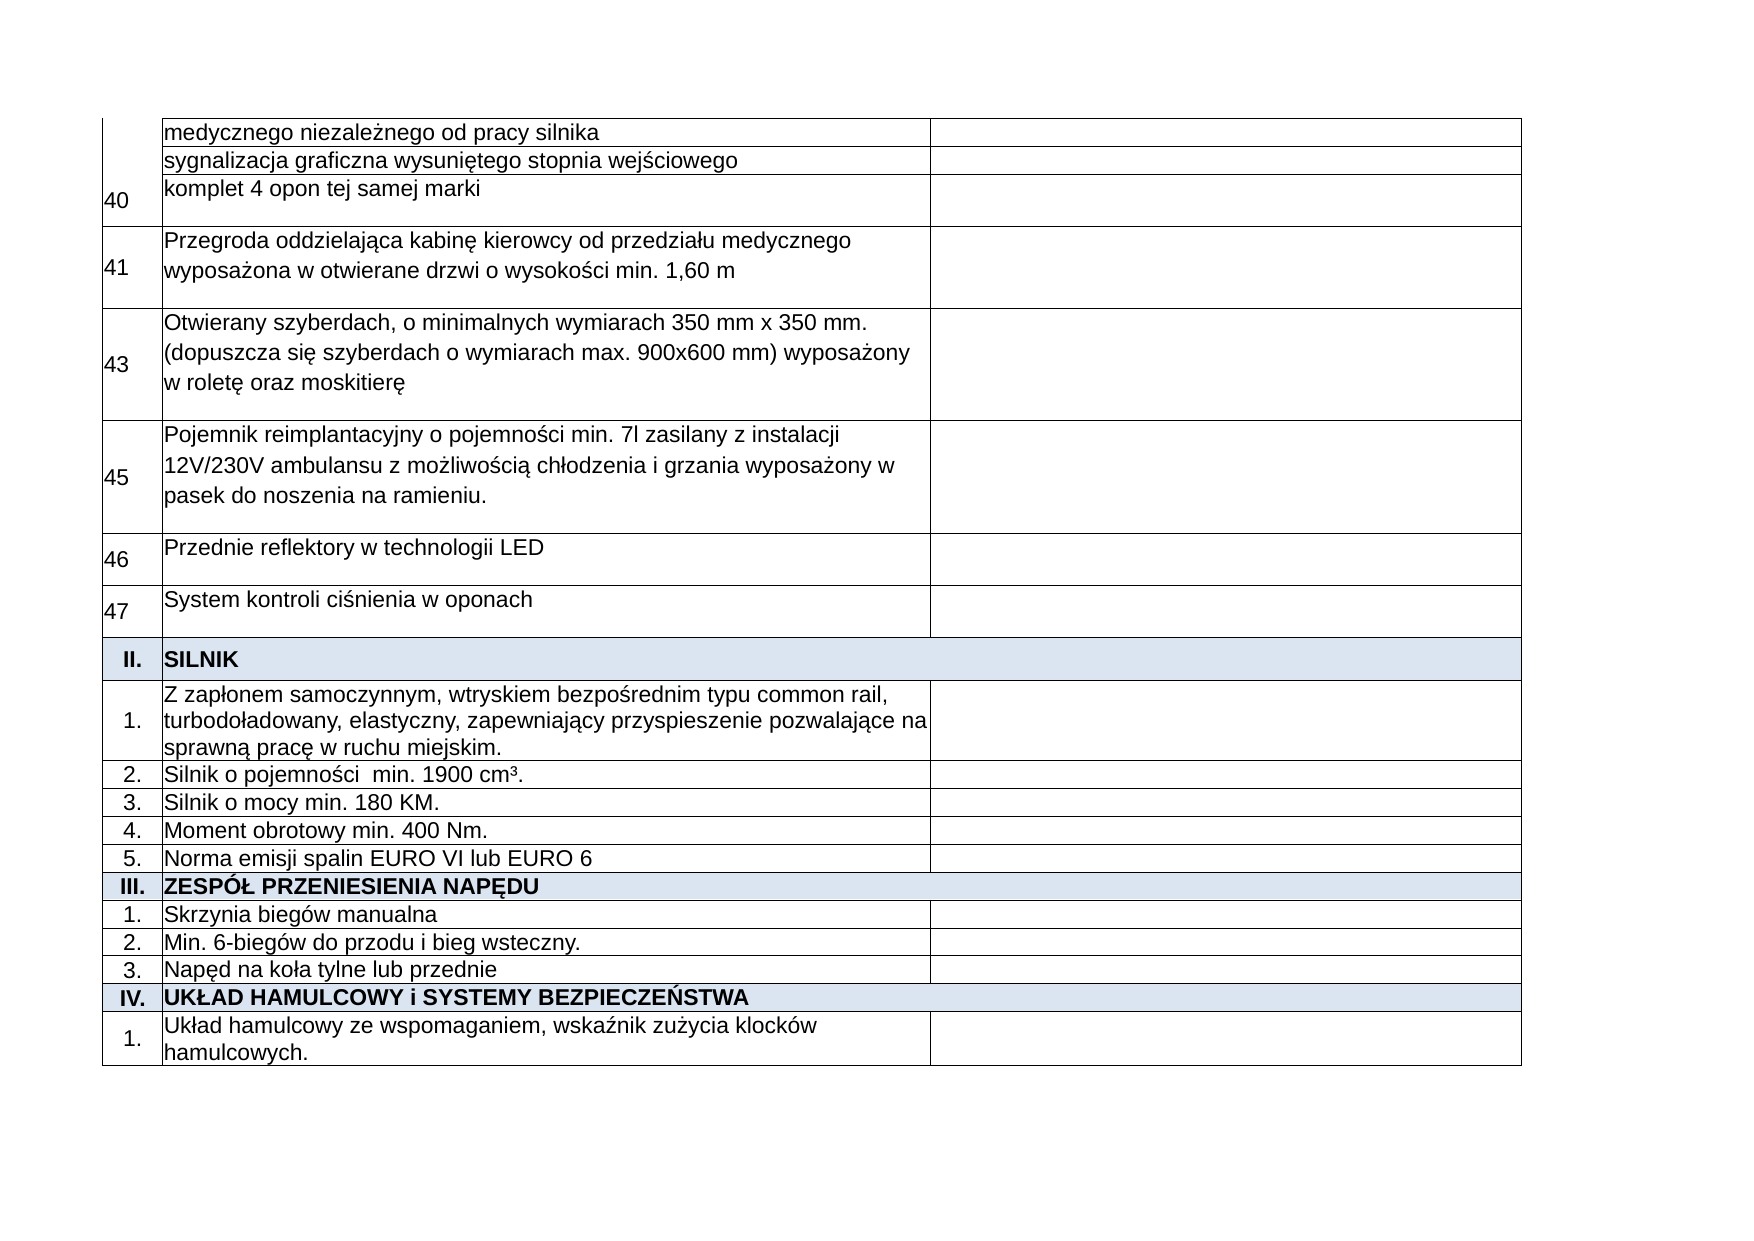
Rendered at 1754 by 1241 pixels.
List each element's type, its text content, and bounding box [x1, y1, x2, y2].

table_cell UKŁAD HAMULCOWY i SYSTEMY BEZPIECZEŃSTWA [163, 984, 1521, 1011]
table_cell 46 [103, 534, 162, 585]
table_cell [931, 421, 1521, 533]
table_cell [163, 119, 930, 146]
table_cell komplet 4 opon tej samej marki [163, 175, 930, 226]
table_cell [931, 119, 1521, 146]
table_cell [931, 175, 1521, 226]
table_cell Skrzynia biegów manualna [163, 901, 930, 927]
table_cell 41 [103, 227, 162, 308]
table_cell [931, 586, 1521, 637]
table_cell [931, 761, 1521, 788]
table_cell 47 [103, 586, 162, 637]
table_cell [931, 1012, 1521, 1065]
table_cell [931, 227, 1521, 308]
table_cell 1. [103, 681, 162, 760]
table_cell [931, 817, 1521, 844]
table_cell 5. [103, 845, 162, 872]
table_cell II. [103, 638, 162, 680]
table_cell sygnalizacja graficzna wysuniętego stopnia wejściowego [163, 147, 930, 173]
table_cell [931, 956, 1521, 983]
table_cell 3. [103, 956, 162, 983]
table_cell Układ hamulcowy ze wspomaganiem, wskaźnik zużycia klocków hamulcowych. [163, 1012, 930, 1065]
table_cell Silnik o mocy min. 180 KM. [163, 789, 930, 816]
table_cell [931, 789, 1521, 816]
table_cell 3. [103, 789, 162, 816]
table_cell [931, 309, 1521, 420]
table_cell 1. [103, 901, 162, 927]
table_cell SILNIK [163, 638, 1521, 680]
table_cell System kontroli ciśnienia w oponach [163, 586, 930, 637]
table_cell Otwierany szyberdach, o minimalnych wymiarach 350 mm x 350 mm. (dopuszcza się szyberdach o wymiarach max. 900x600 mm) wyposażony w roletę oraz moskitierę [163, 309, 930, 420]
table_cell 40 [103, 174, 162, 226]
table_cell [931, 147, 1521, 173]
table_cell Przegroda oddzielająca kabinę kierowcy od przedziału medycznego wyposażona w otwierane drzwi o wysokości min. 1,60 m [163, 227, 930, 308]
table_cell ZESPÓŁ PRZENIESIENIA NAPĘDU [163, 873, 1521, 899]
table_cell [931, 901, 1521, 927]
table_cell Napęd na koła tylne lub przednie [163, 956, 930, 983]
table_cell [931, 845, 1521, 872]
table_cell Min. 6-biegów do przodu i bieg wsteczny. [163, 929, 930, 955]
table_cell Pojemnik reimplantacyjny o pojemności min. 7l zasilany z instalacji 12V/230V ambulansu z możliwością chłodzenia i grzania wyposażony w pasek do noszenia na ramieniu. [163, 421, 930, 533]
table_cell 2. [103, 761, 162, 788]
table_cell 43 [103, 309, 162, 420]
table_cell Silnik o pojemności min. 1900 cm³. [163, 761, 930, 788]
table_cell Moment obrotowy min. 400 Nm. [163, 817, 930, 844]
table_cell Z zapłonem samoczynnym, wtryskiem bezpośrednim typu common rail, turbodoładowany, elastyczny, zapewniający przyspieszenie pozwalające na sprawną pracę w ruchu miejskim. [163, 681, 930, 760]
table_cell IV. [103, 984, 162, 1011]
table_cell 1. [103, 1012, 162, 1065]
table_cell [931, 534, 1521, 585]
table_cell Przednie reflektory w technologii LED [163, 534, 930, 585]
table_cell 4. [103, 817, 162, 844]
table_cell 45 [103, 421, 162, 533]
table_cell [931, 929, 1521, 955]
table_cell [931, 681, 1521, 760]
table_cell Norma emisji spalin EURO VI lub EURO 6 [163, 845, 930, 872]
table_cell III. [103, 873, 162, 899]
table_cell 2. [103, 929, 162, 955]
